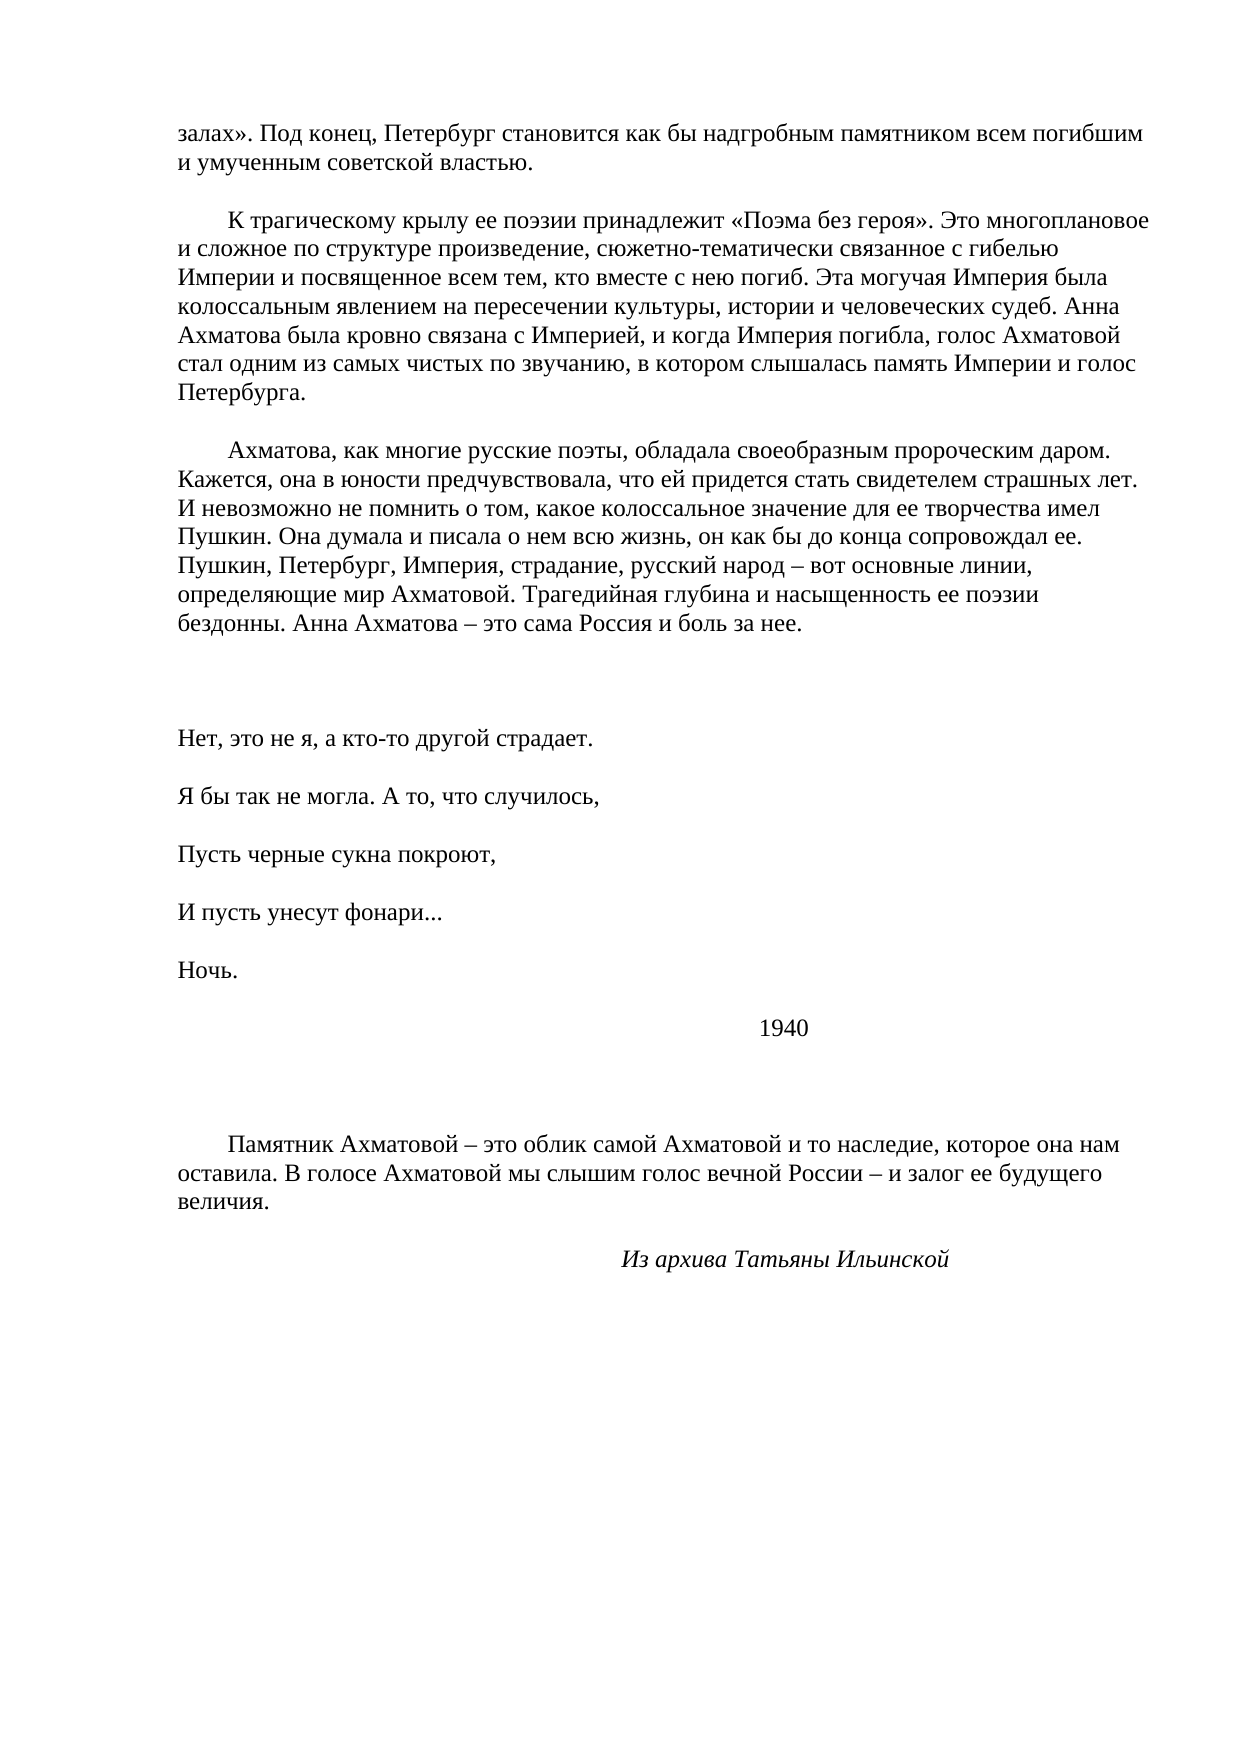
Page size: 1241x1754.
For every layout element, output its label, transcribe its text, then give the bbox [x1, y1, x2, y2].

text Ночь. [177, 955, 1152, 984]
text Нет, это не я, а кто-то другой страдает. [177, 723, 1152, 752]
text К трагическому крылу ее поэзии принадлежит «Поэма без героя». Это многоплановое и сложное по структуре произведение, сюжетно-тематически связанное с гибелью Империи и посвященное всем тем, кто вместе с нею погиб. Эта могучая Империя была колоссальным явлением на пересечении культуры, истории и человеческих судеб. Анна Ахматова была кровно связана с Империей, и когда Империя погибла, голос Ахматовой стал одним из самых чистых по звучанию, в котором слышалась память Империи и голос Петербурга. [177, 205, 1152, 406]
text Памятник Ахматовой – это облик самой Ахматовой и то наследие, которое она нам оставила. В голосе Ахматовой мы слышим голос вечной России – и залог ее будущего величия. [177, 1129, 1152, 1215]
text Пусть черные сукна покроют, [177, 839, 1152, 868]
text Из архива Татьяны Ильинской [177, 1244, 1152, 1273]
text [177, 118, 1152, 176]
text И пусть унесут фонари... [177, 897, 1152, 926]
text Я бы так не могла. А то, что случилось, [177, 781, 1152, 810]
text 1940 [177, 1013, 1152, 1042]
text Ахматова, как многие русские поэты, обладала своеобразным пророческим даром. Кажется, она в юности предчувствовала, что ей придется стать свидетелем страшных лет. И невозможно не помнить о том, какое колоссальное значение для ее творчества имел Пушкин. Она думала и писала о нем всю жизнь, он как бы до конца сопровождал ее. Пушкин, Петербург, Империя, страдание, русский народ – вот основные линии, определяющие мир Ахматовой. Трагедийная глубина и насыщенность ее поэзии бездонны. Анна Ахматова – это сама Россия и боль за нее. [177, 435, 1152, 636]
